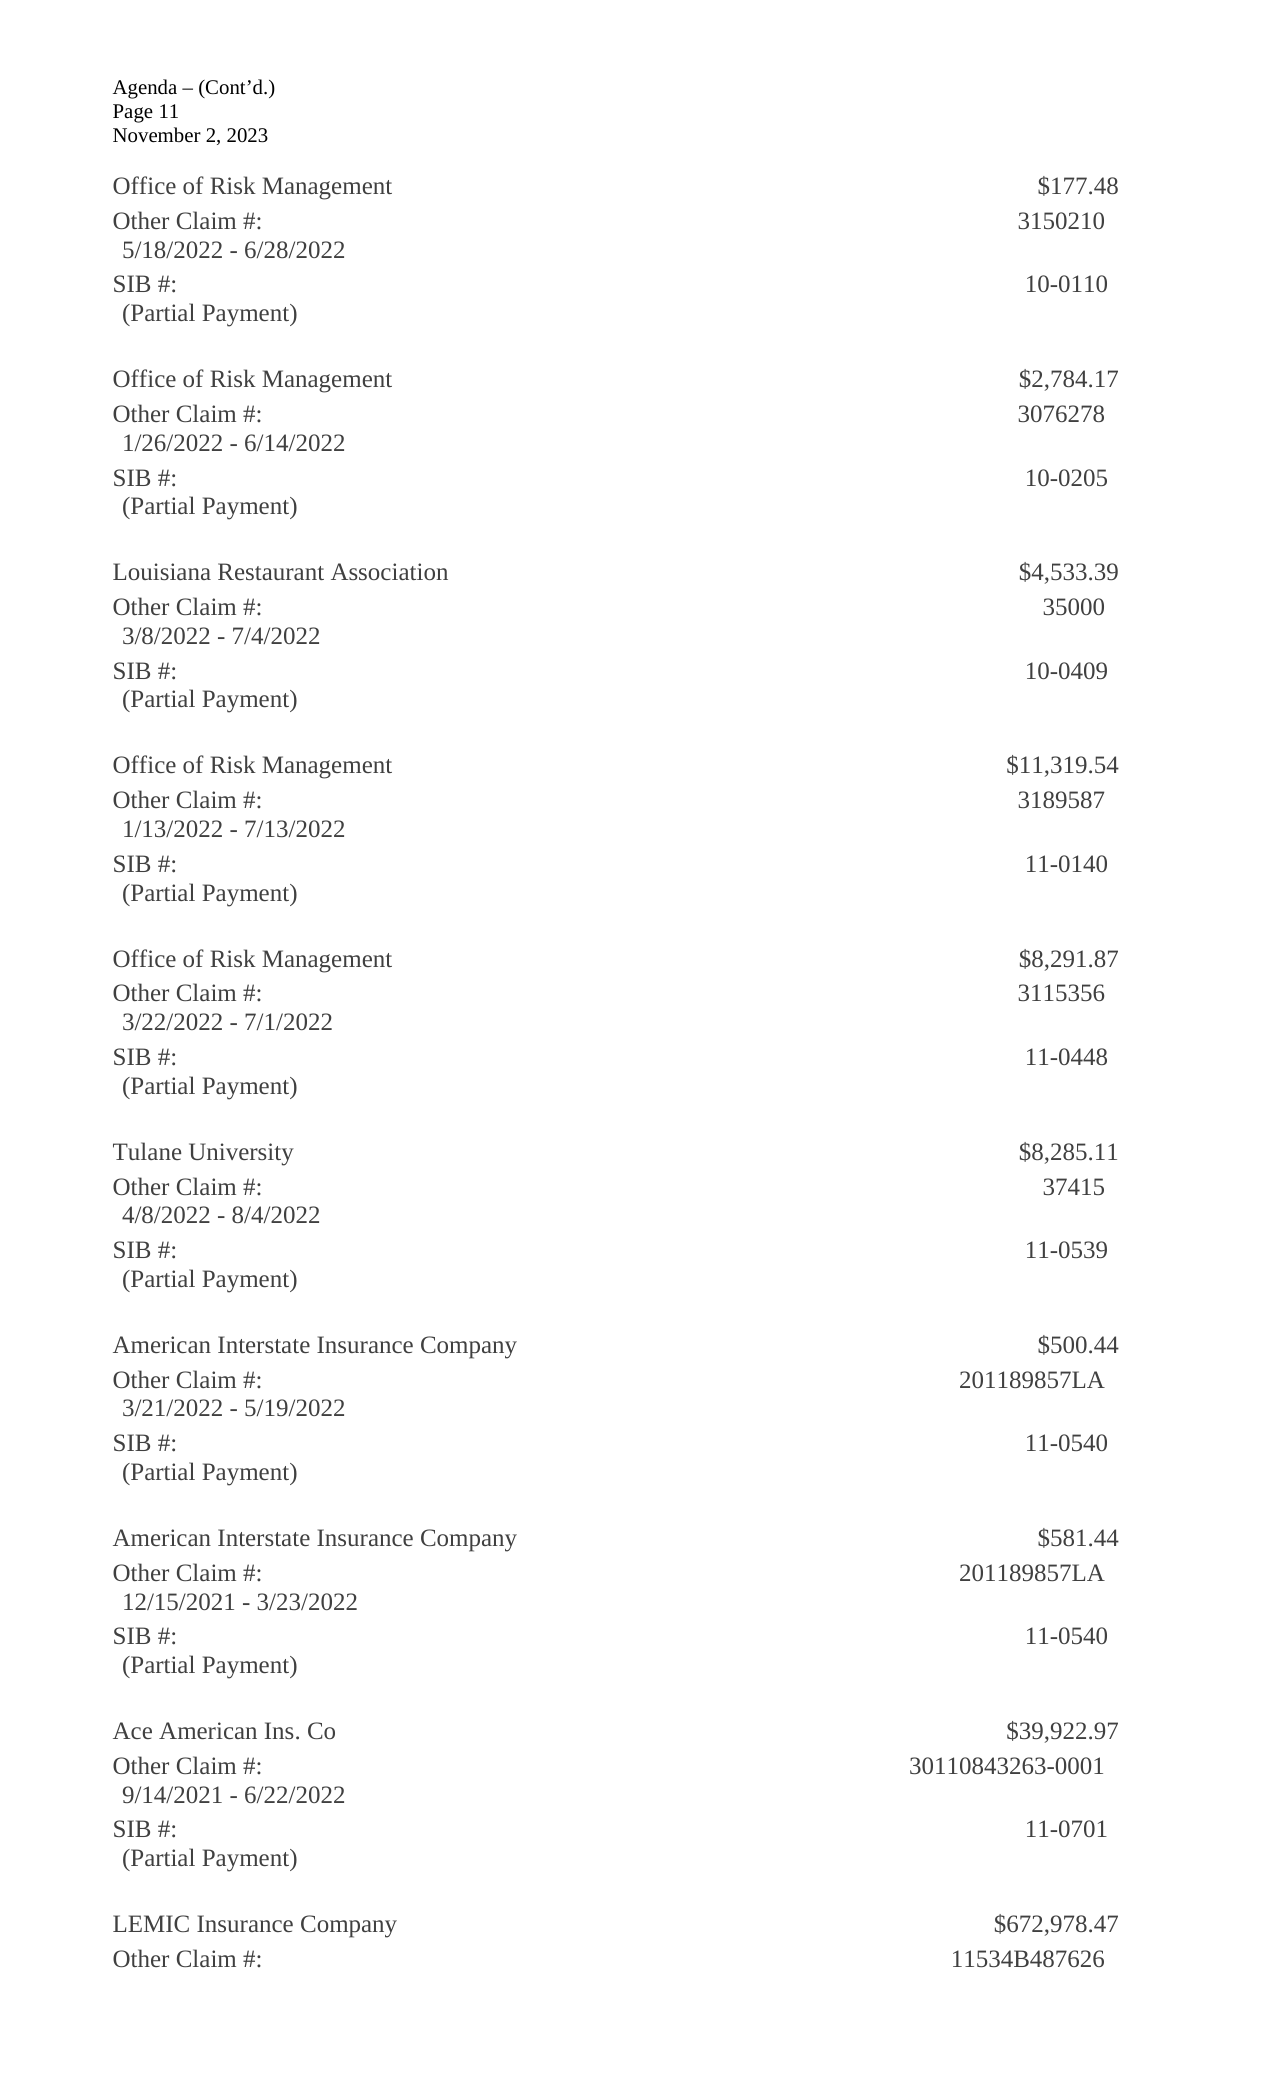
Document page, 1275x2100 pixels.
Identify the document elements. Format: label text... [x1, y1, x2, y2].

text Office of Risk Management $11,319.54 [112, 751, 1162, 779]
text Office of Risk Management $177.48 [112, 171, 1162, 200]
text Other Claim #: 3150210 5/18/2022 - 6/28/2022 [112, 206, 1162, 263]
text SIB #: 11-0701 (Partial Payment) [112, 1814, 1162, 1872]
text Other Claim #: 201189857LA 3/21/2022 - 5/19/2022 [112, 1365, 1162, 1422]
text SIB #: 10-0409 (Partial Payment) [112, 656, 1162, 713]
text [112, 1944, 1162, 1973]
text Other Claim #: 3189587 1/13/2022 - 7/13/2022 [112, 785, 1162, 843]
text SIB #: 11-0540 (Partial Payment) [112, 1621, 1162, 1679]
text Other Claim #: 3115356 3/22/2022 - 7/1/2022 [112, 978, 1162, 1036]
text Other Claim #: 35000 3/8/2022 - 7/4/2022 [112, 592, 1162, 650]
text Other Claim #: 3076278 1/26/2022 - 6/14/2022 [112, 399, 1162, 457]
text Other Claim #: 201189857LA 12/15/2021 - 3/23/2022 [112, 1558, 1162, 1615]
text Louisiana Restaurant Association $4,533.39 [112, 557, 1162, 586]
text SIB #: 11-0539 (Partial Payment) [112, 1235, 1162, 1293]
text Ace American Ins. Co $39,922.97 [112, 1716, 1162, 1745]
text LEMIC Insurance Company $672,978.47 [112, 1909, 1162, 1938]
text Other Claim #: 37415 4/8/2022 - 8/4/2022 [112, 1172, 1162, 1229]
text Office of Risk Management $8,291.87 [112, 944, 1162, 972]
text SIB #: 11-0140 (Partial Payment) [112, 849, 1162, 906]
text American Interstate Insurance Company $581.44 [112, 1523, 1162, 1552]
text Tulane University $8,285.11 [112, 1137, 1162, 1166]
text SIB #: 10-0110 (Partial Payment) [112, 269, 1162, 327]
text American Interstate Insurance Company $500.44 [112, 1330, 1162, 1359]
text SIB #: 10-0205 (Partial Payment) [112, 463, 1162, 520]
text Other Claim #: 30110843263-0001 9/14/2021 - 6/22/2022 [112, 1751, 1162, 1808]
text Office of Risk Management $2,784.17 [112, 364, 1162, 393]
text SIB #: 11-0540 (Partial Payment) [112, 1428, 1162, 1486]
text SIB #: 11-0448 (Partial Payment) [112, 1042, 1162, 1099]
